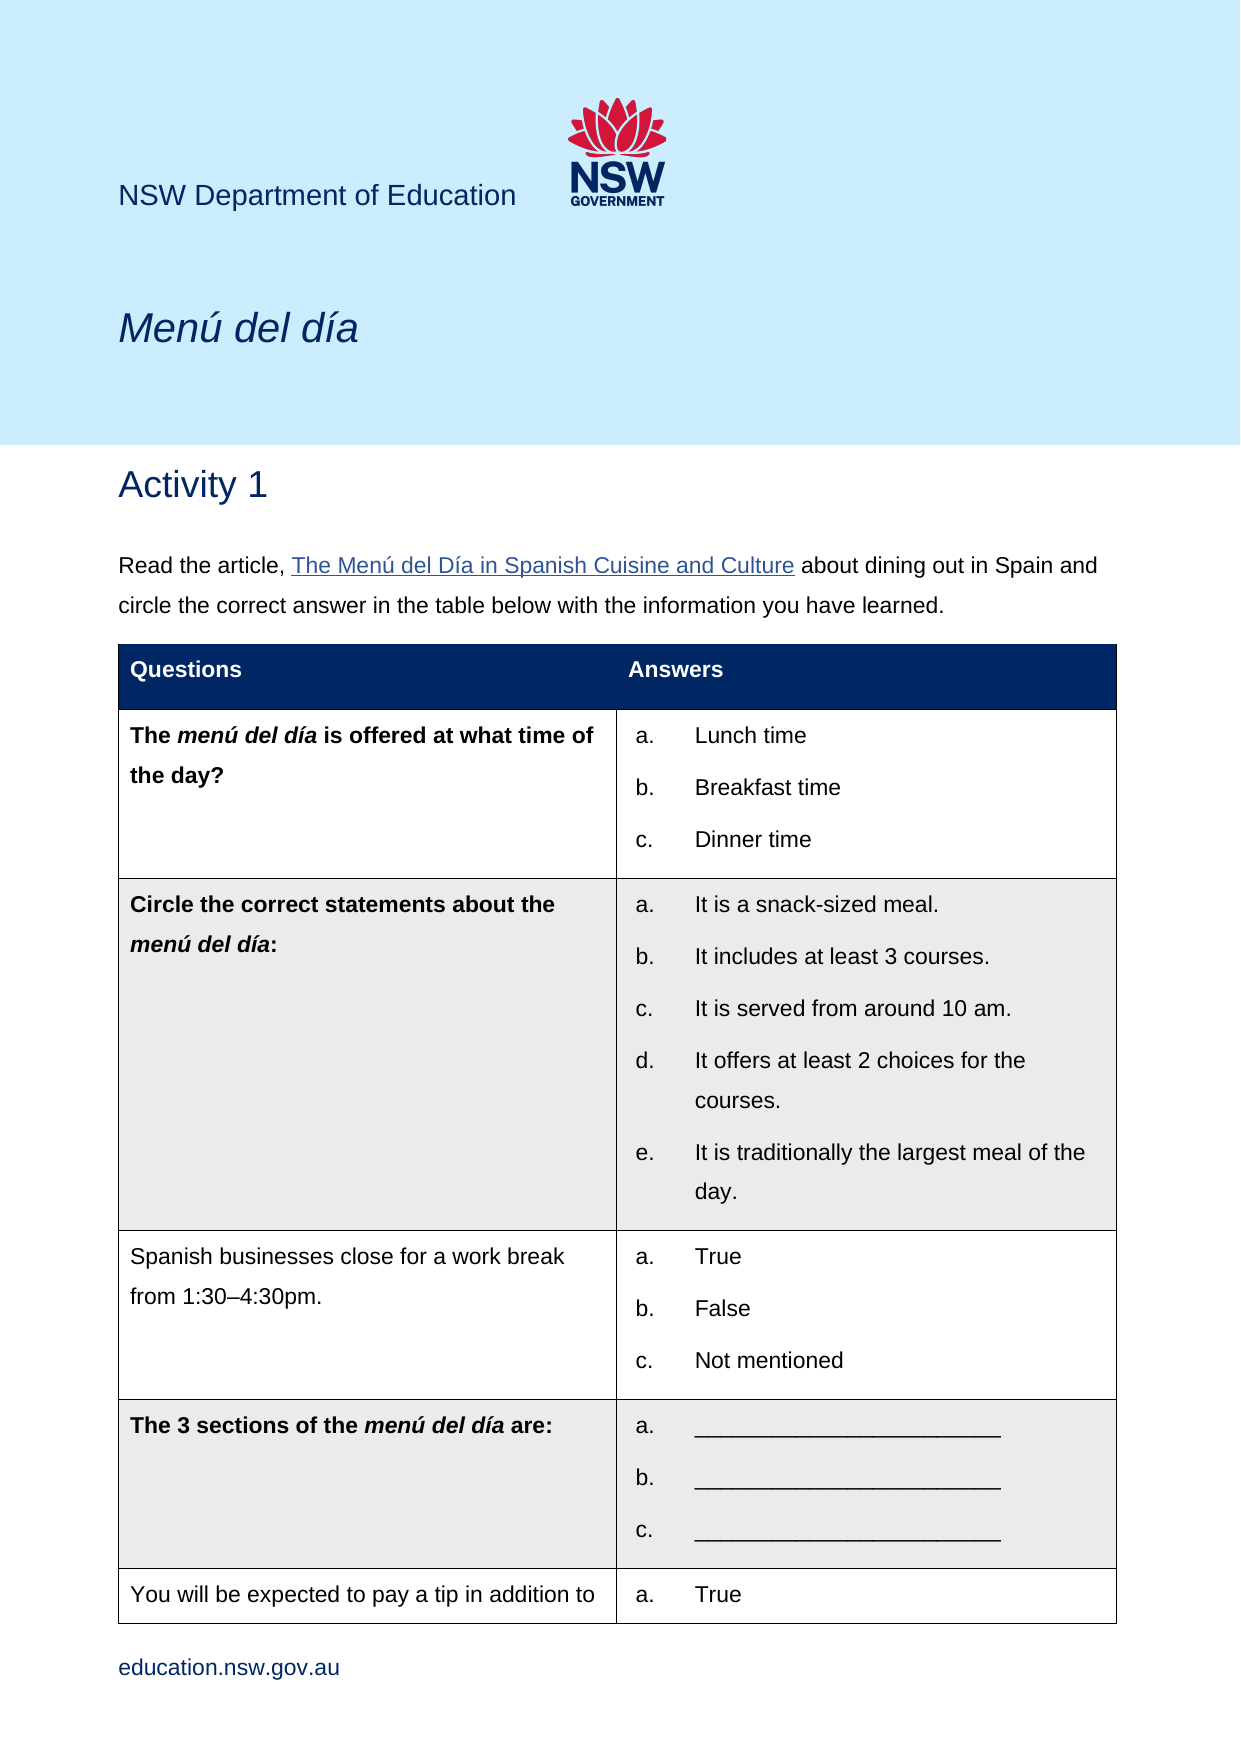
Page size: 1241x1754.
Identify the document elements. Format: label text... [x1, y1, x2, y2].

table_cell True False Not mentioned [617, 1569, 1116, 1623]
subtitle Activity 1 [118, 462, 1122, 506]
text Read the article, The Menú del Día in Spanish Cuisine and Culture about dining out in Spain and circle the correct answer in the table below with the information you have learned. [118, 552, 1122, 618]
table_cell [119, 1569, 616, 1623]
table_cell True False Not mentioned [617, 1231, 1116, 1399]
table_cell Circle the correct statements about the menú del día: [119, 879, 616, 1230]
table_header Questions [119, 644, 617, 709]
table_cell Spanish businesses close for a work break from 1:30–4:30pm. [119, 1231, 616, 1399]
table_header Answers [617, 644, 1116, 709]
table_cell The 3 sections of the menú del día are: [119, 1400, 616, 1568]
table_cell Lunch time Breakfast time Dinner time [617, 710, 1116, 878]
picture [568, 98, 667, 206]
table_cell The menú del día is offered at what time of the day? [119, 710, 616, 878]
table_cell It is a snack-sized meal. It includes at least 3 courses. It is served from around 10 am. It offers at least 2 choices for the courses. It is traditionally the largest meal of the day. [617, 879, 1116, 1230]
table_cell ________________________ ________________________ ________________________ [617, 1400, 1116, 1568]
subtitle Menú del día [118, 303, 1122, 351]
